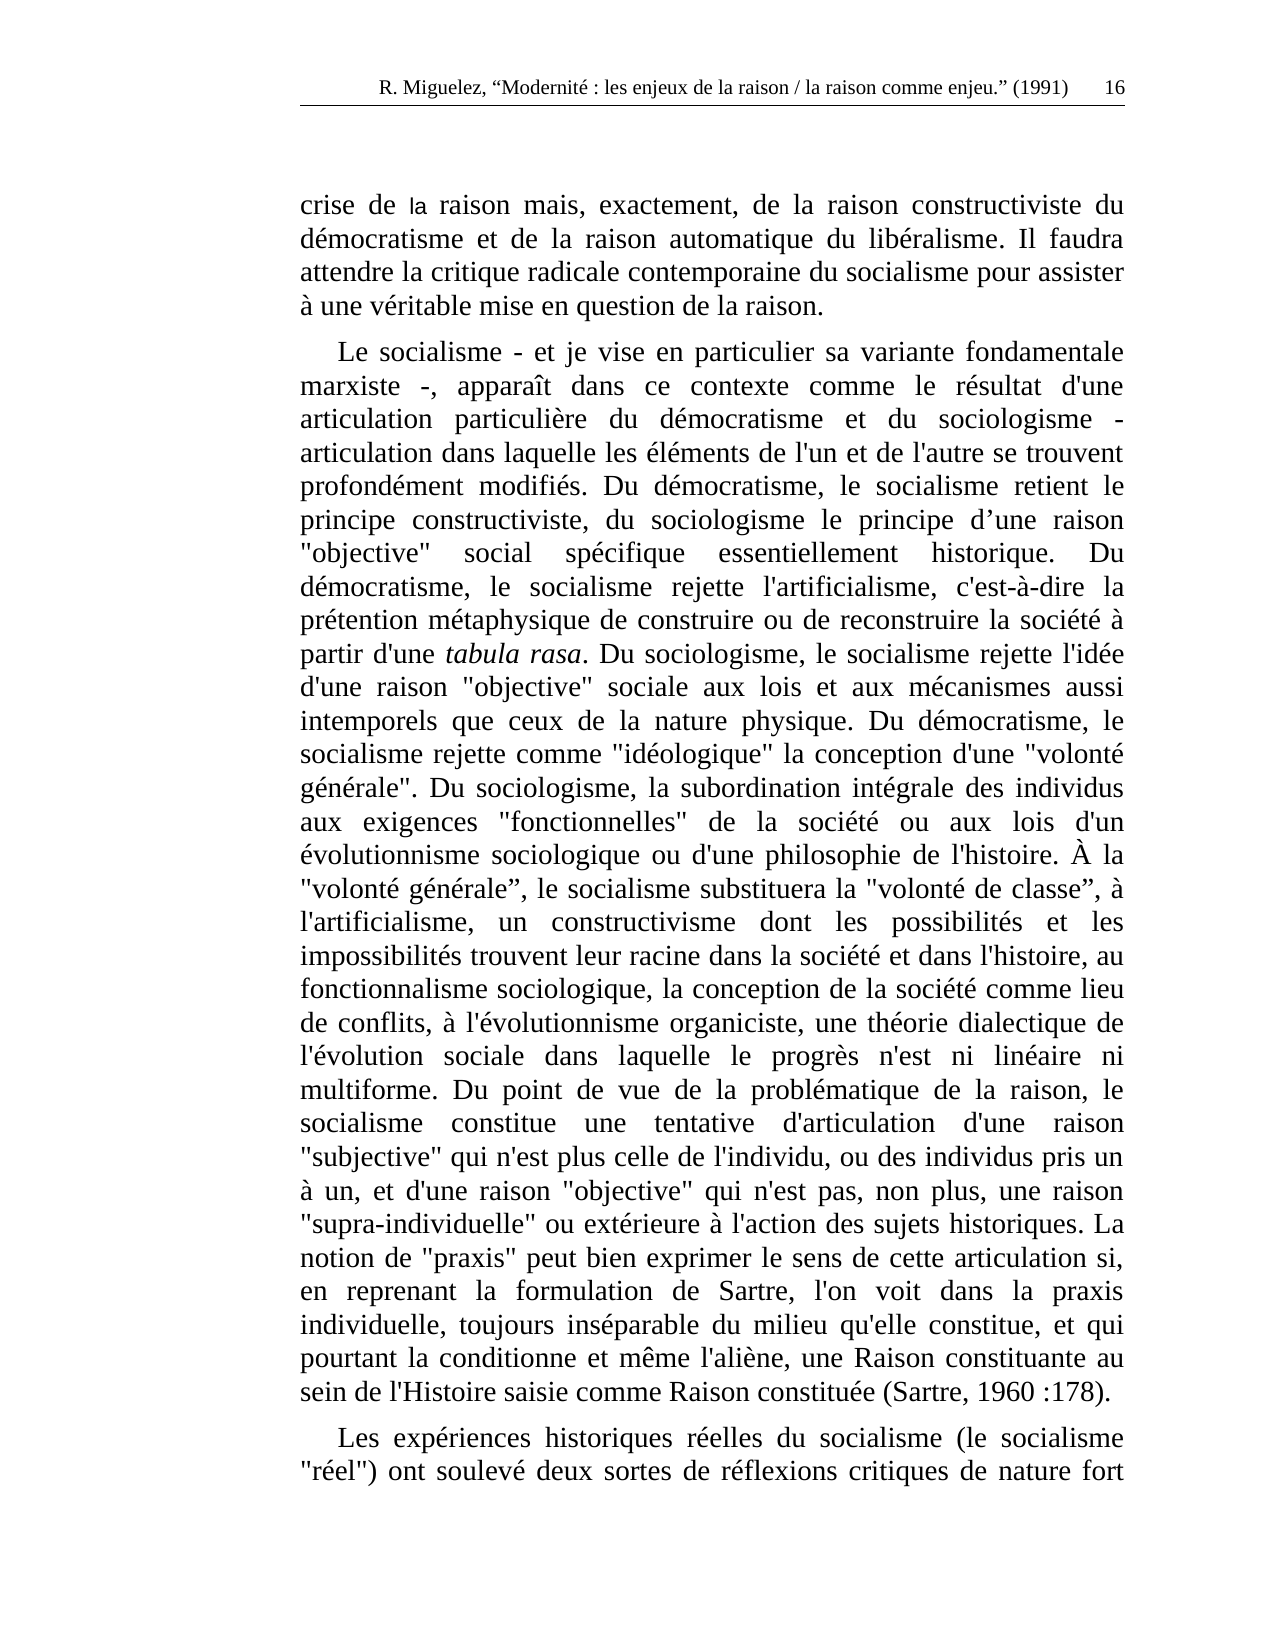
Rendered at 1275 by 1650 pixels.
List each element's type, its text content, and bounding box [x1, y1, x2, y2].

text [300, 187, 1125, 322]
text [300, 1420, 1125, 1487]
text Le socialisme - et je vise en particulier sa variante fondamentale marxiste -, apparaît dans ce contexte comme le résultat d'une articulation particulière du démocratisme et du sociologisme -articulation dans laquelle les éléments de l'un et de l'autre se trouvent profondément modifiés. Du démocratisme, le socialisme retient le principe constructiviste, du sociologisme le principe d’une raison "objective" social spécifique essentiellement historique. Du démocratisme, le socialisme rejette l'artificialisme, c'est-à-dire la prétention métaphysique de construire ou de reconstruire la société à partir d'une tabula rasa. Du sociologisme, le socialisme rejette l'idée d'une raison "objective" sociale aux lois et aux mécanismes aussi intemporels que ceux de la nature physique. Du démocratisme, le socialisme rejette comme "idéologique" la conception d'une "volonté générale". Du sociologisme, la subordination intégrale des individus aux exigences "fonctionnelles" de la société ou aux lois d'un évolutionnisme sociologique ou d'une philosophie de l'histoire. À la "volonté générale”, le socialisme substituera la "volonté de classe”, à l'artificialisme, un constructivisme dont les possibilités et les impossibilités trouvent leur racine dans la société et dans l'histoire, au fonctionnalisme sociologique, la conception de la société comme lieu de conflits, à l'évolutionnisme organiciste, une théorie dialectique de l'évolution sociale dans laquelle le progrès n'est ni linéaire ni multiforme. Du point de vue de la problématique de la raison, le socialisme constitue une tentative d'articulation d'une raison "subjective" qui n'est plus celle de l'individu, ou des individus pris un à un, et d'une raison "objective" qui n'est pas, non plus, une raison "supra-individuelle" ou extérieure à l'action des sujets historiques. La notion de "praxis" peut bien exprimer le sens de cette articulation si, en reprenant la formulation de Sartre, l'on voit dans la praxis individuelle, toujours inséparable du milieu qu'elle constitue, et qui pourtant la conditionne et même l'aliène, une Raison constituante au sein de l'Histoire saisie comme Raison constituée (Sartre, 1960 :178). [300, 334, 1125, 1407]
